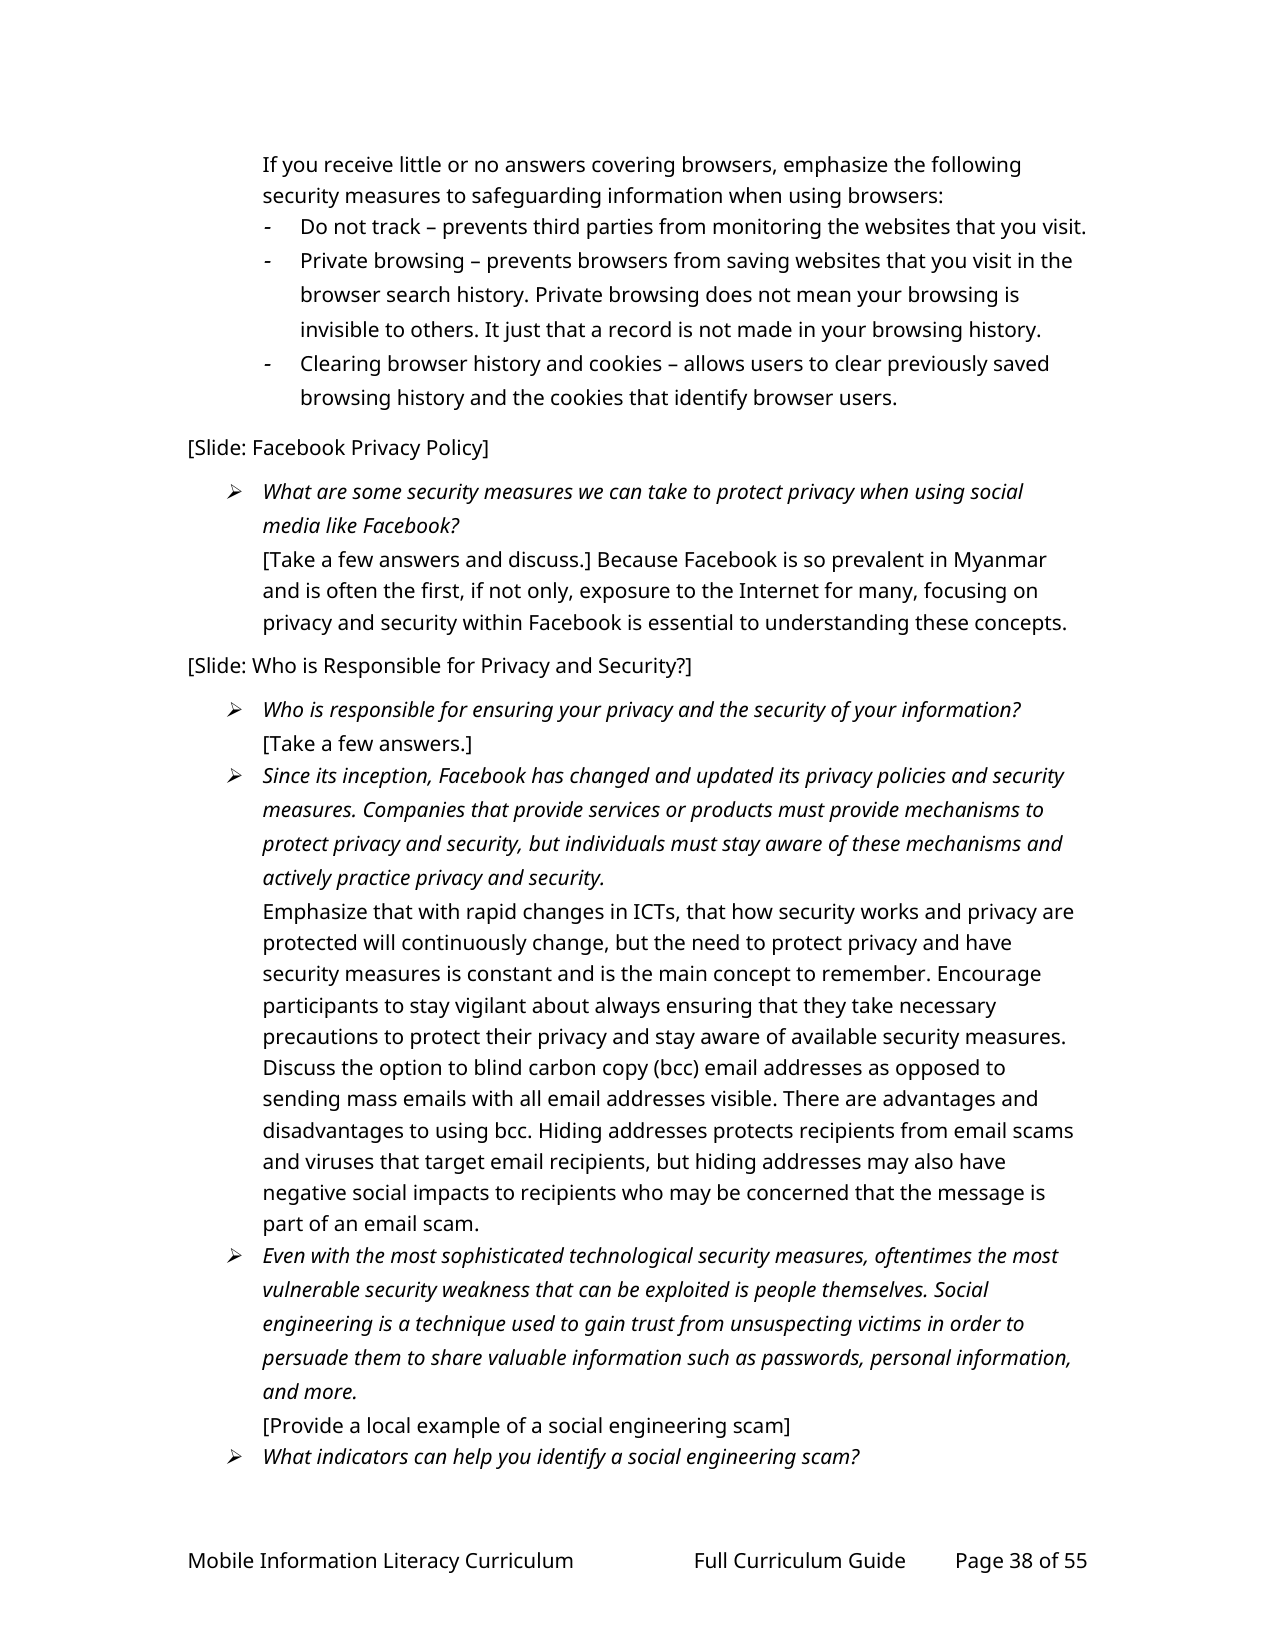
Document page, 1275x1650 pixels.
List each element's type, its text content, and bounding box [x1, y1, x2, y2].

list Who is responsible for ensuring your privacy and the security of your information? [225, 695, 1087, 724]
list Even with the most sophisticated technological security measures, oftentimes the most vulnerable security weakness that can be exploited is people themselves. Social engineering is a technique used to gain trust from unsuspecting victims in order to persuade them to share valuable information such as passwords, personal information, and more. [225, 1241, 1087, 1405]
list Emphasize that with rapid changes in ICTs, that how security works and privacy are protected will continuously change, but the need to protect privacy and have security measures is constant and is the main concept to remember. Encourage participants to stay vigilant about always ensuring that they take necessary precautions to protect their privacy and stay aware of available security measures. Discuss the option to blind carbon copy (bcc) email addresses as opposed to sending mass emails with all email addresses visible. There are advantages and disadvantages to using bcc. Hiding addresses protects recipients from email scams and viruses that target email recipients, but hiding addresses may also have negative social impacts to recipients who may be concerned that the message is part of an email scam. [262, 897, 1087, 1238]
list What are some security measures we can take to protect privacy when using social media like Facebook? [225, 477, 1087, 540]
list Since its inception, Facebook has changed and updated its privacy policies and security measures. Companies that provide services or products must provide mechanisms to protect privacy and security, but individuals must stay aware of these mechanisms and actively practice privacy and security. [225, 761, 1087, 891]
list If you receive little or no answers covering browsers, emphasize the following security measures to safeguarding information when using browsers: [262, 150, 1087, 210]
list Private browsing – prevents browsers from saving websites that you visit in the browser search history. Private browsing does not mean your browsing is invisible to others. It just that a record is not made in your browsing history. [262, 247, 1087, 343]
list What indicators can help you identify a social engineering scam? [225, 1442, 1087, 1471]
list [Take a few answers and discuss.] Because Facebook is so prevalent in Myanmar and is often the first, if not only, exposure to the Internet for many, focusing on privacy and security within Facebook is essential to understanding these concepts. [262, 545, 1087, 636]
list Do not track – prevents third parties from monitoring the websites that you visit. [262, 212, 1087, 241]
list [Provide a local example of a social engineering scam] [262, 1411, 1087, 1439]
list Clearing browser history and cookies – allows users to clear previously saved browsing history and the cookies that identify browser users. [262, 349, 1087, 411]
text [Slide: Facebook Privacy Policy] [187, 433, 1087, 462]
text [Slide: Who is Responsible for Privacy and Security?] [187, 652, 1087, 680]
list [Take a few answers.] [262, 729, 1087, 758]
